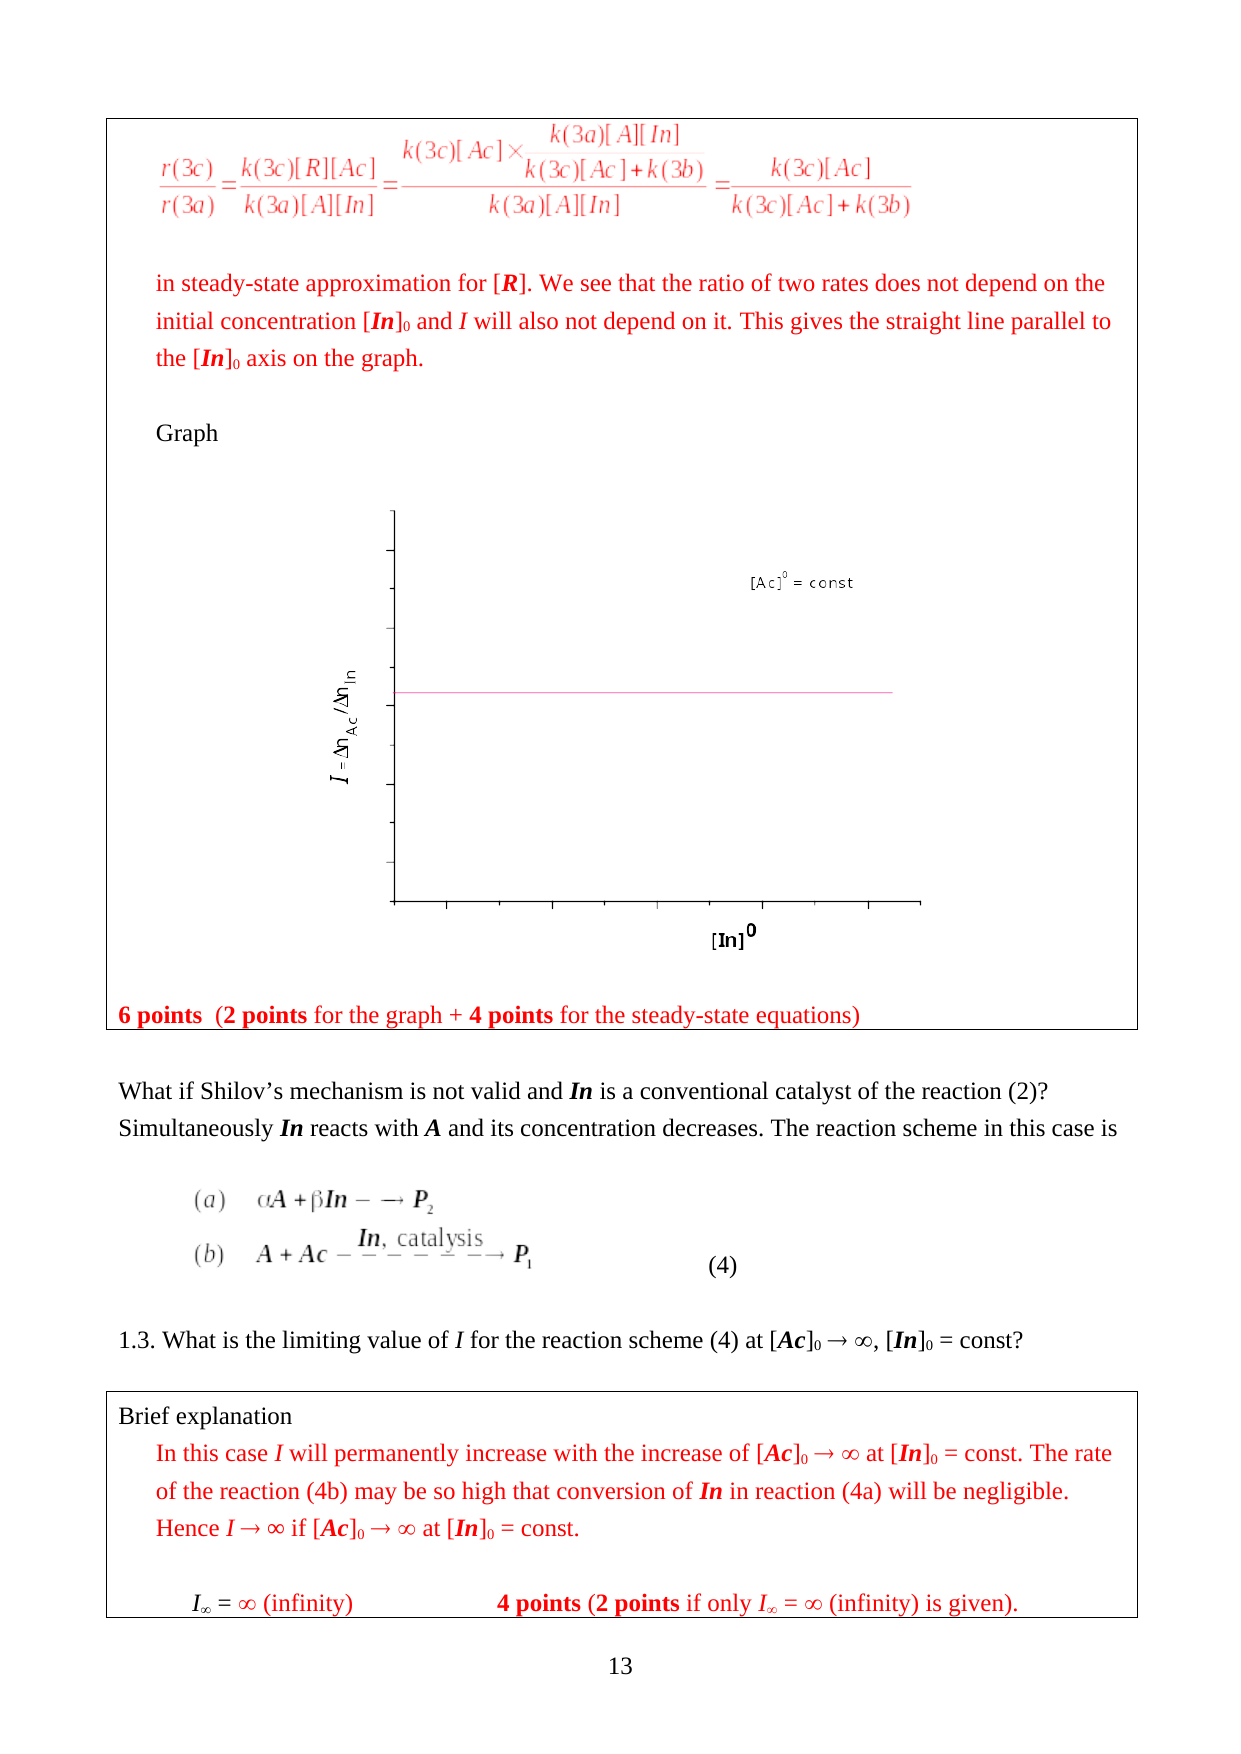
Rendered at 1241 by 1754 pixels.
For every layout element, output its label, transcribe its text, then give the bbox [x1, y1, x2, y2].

text What if Shilov’s mechanism is not valid and In is a conventional catalyst of the reaction (2)? Simultaneously In reacts with А and its concentration decreases. The reaction scheme in this case is [118, 1067, 1122, 1142]
text (4) [118, 1179, 1122, 1279]
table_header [107, 119, 1137, 1028]
text 1.3. What is the limiting value of I for the reaction scheme (4) at [Ac]0 , [In]0 = const? [118, 1316, 1122, 1354]
table_header Brief explanation In this case I will permanently increase with the increase of [Ac]0 at [In]0 = const. The rate of the reaction (4b) may be so high that conversion of In in reaction (4а) will be negligible. Hence I ∞ if [Ac]0 at [In]0 = const. I = (infinity) 4 points (2 points if only I = (infinity) is given). [107, 1392, 1137, 1617]
